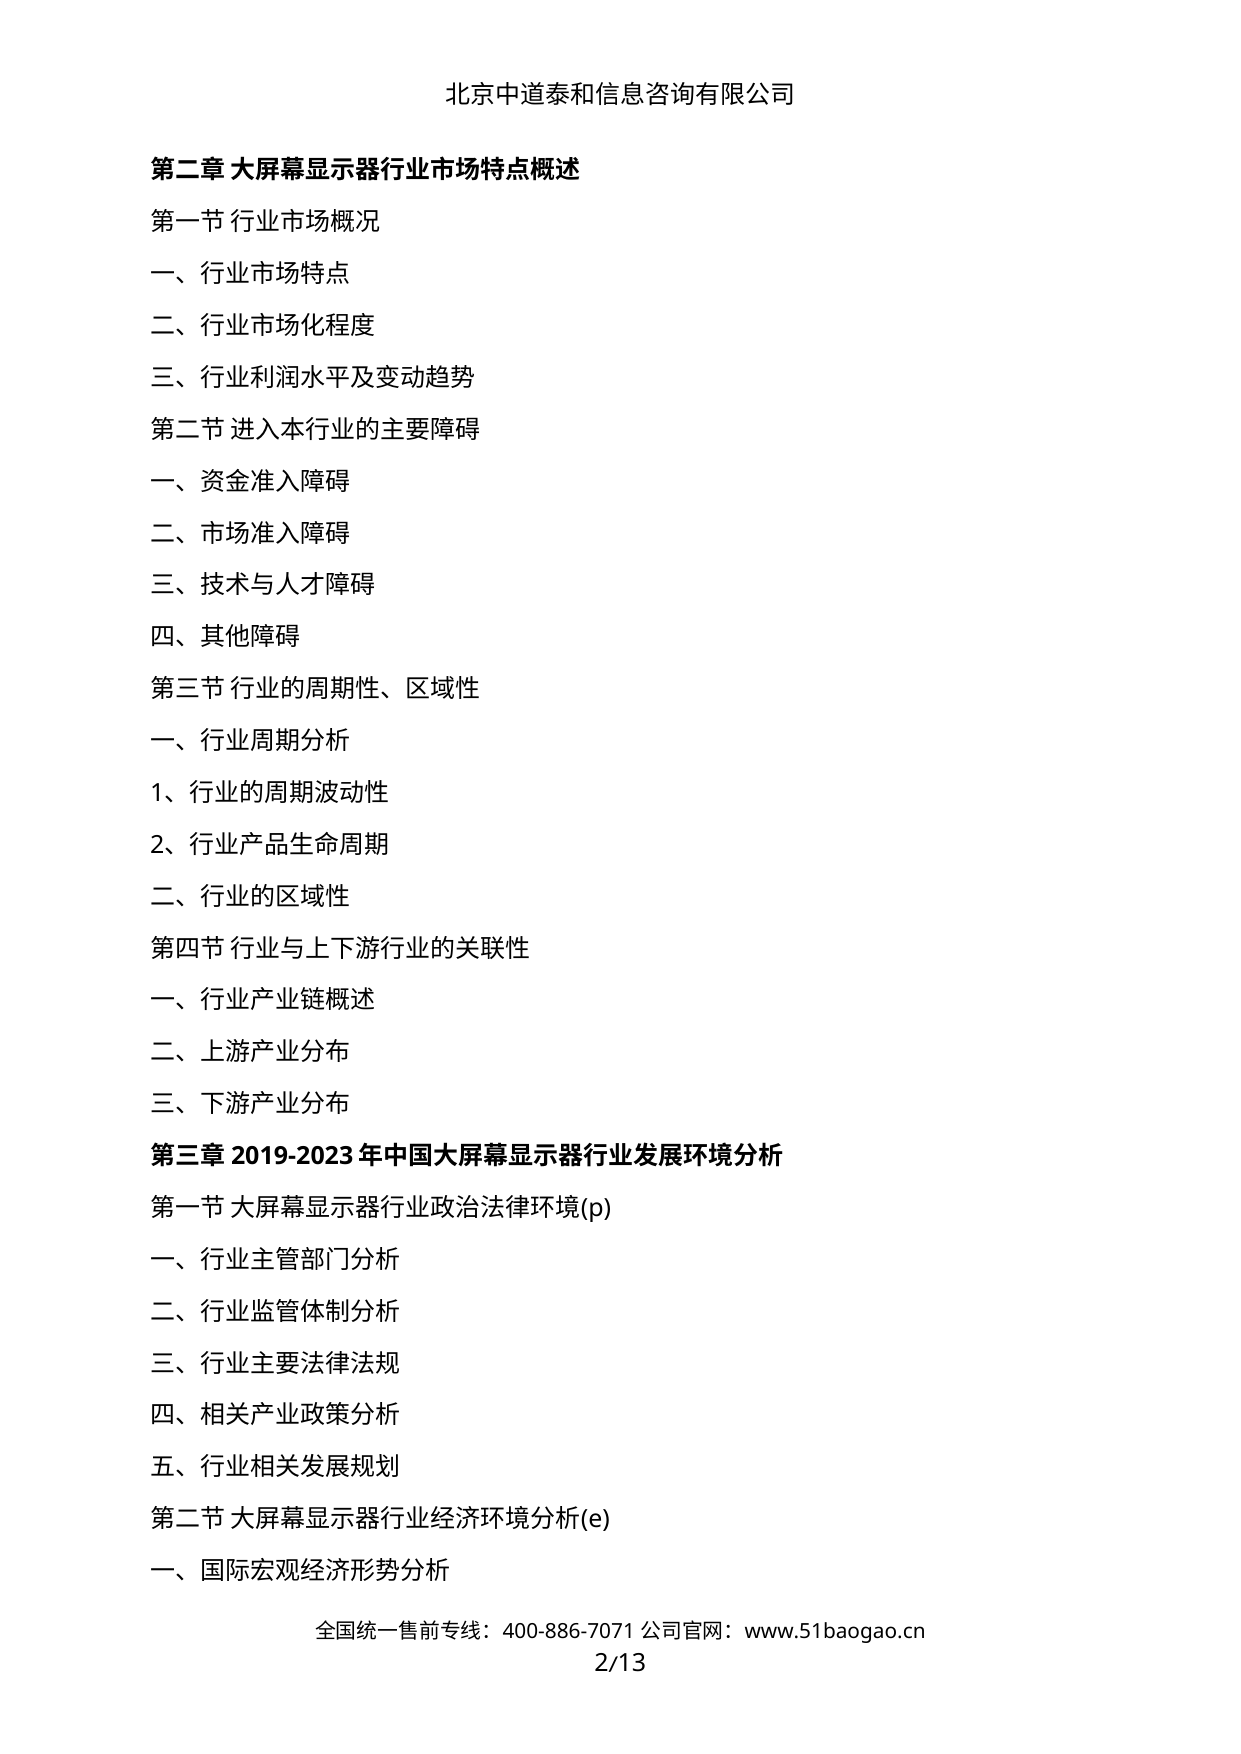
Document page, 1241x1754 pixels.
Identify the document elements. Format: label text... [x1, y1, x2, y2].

text 第二节 进入本行业的主要障碍 [150, 409, 1090, 446]
text 第一节 大屏幕显示器行业政治法律环境(p) [150, 1187, 1090, 1224]
text 三、行业主要法律法规 [150, 1343, 1090, 1379]
text 一、行业市场特点 [150, 254, 1090, 290]
text 一、国际宏观经济形势分析 [150, 1551, 1090, 1587]
text 二、行业的区域性 [150, 876, 1090, 912]
text 二、上游产业分布 [150, 1032, 1090, 1068]
text 一、行业周期分析 [150, 721, 1090, 757]
text 第二章 大屏幕显示器行业市场特点概述 [150, 150, 1090, 186]
text 一、行业产业链概述 [150, 980, 1090, 1016]
text 第二节 大屏幕显示器行业经济环境分析(e) [150, 1499, 1090, 1535]
text 四、相关产业政策分析 [150, 1395, 1090, 1431]
text 五、行业相关发展规划 [150, 1447, 1090, 1483]
text 四、其他障碍 [150, 617, 1090, 653]
text 第一节 行业市场概况 [150, 202, 1090, 238]
text 1、行业的周期波动性 [150, 772, 1090, 809]
text 三、下游产业分布 [150, 1084, 1090, 1120]
text 第三章 2019-2023年中国大屏幕显示器行业发展环境分析 [150, 1136, 1090, 1172]
text 一、行业主管部门分析 [150, 1239, 1090, 1276]
text 一、资金准入障碍 [150, 461, 1090, 497]
text 二、行业监管体制分析 [150, 1291, 1090, 1327]
text 二、市场准入障碍 [150, 513, 1090, 549]
text 三、技术与人才障碍 [150, 565, 1090, 601]
text 第四节 行业与上下游行业的关联性 [150, 928, 1090, 964]
text 第三节 行业的周期性、区域性 [150, 669, 1090, 705]
text 2、行业产品生命周期 [150, 824, 1090, 861]
text 三、行业利润水平及变动趋势 [150, 357, 1090, 394]
text 二、行业市场化程度 [150, 306, 1090, 342]
